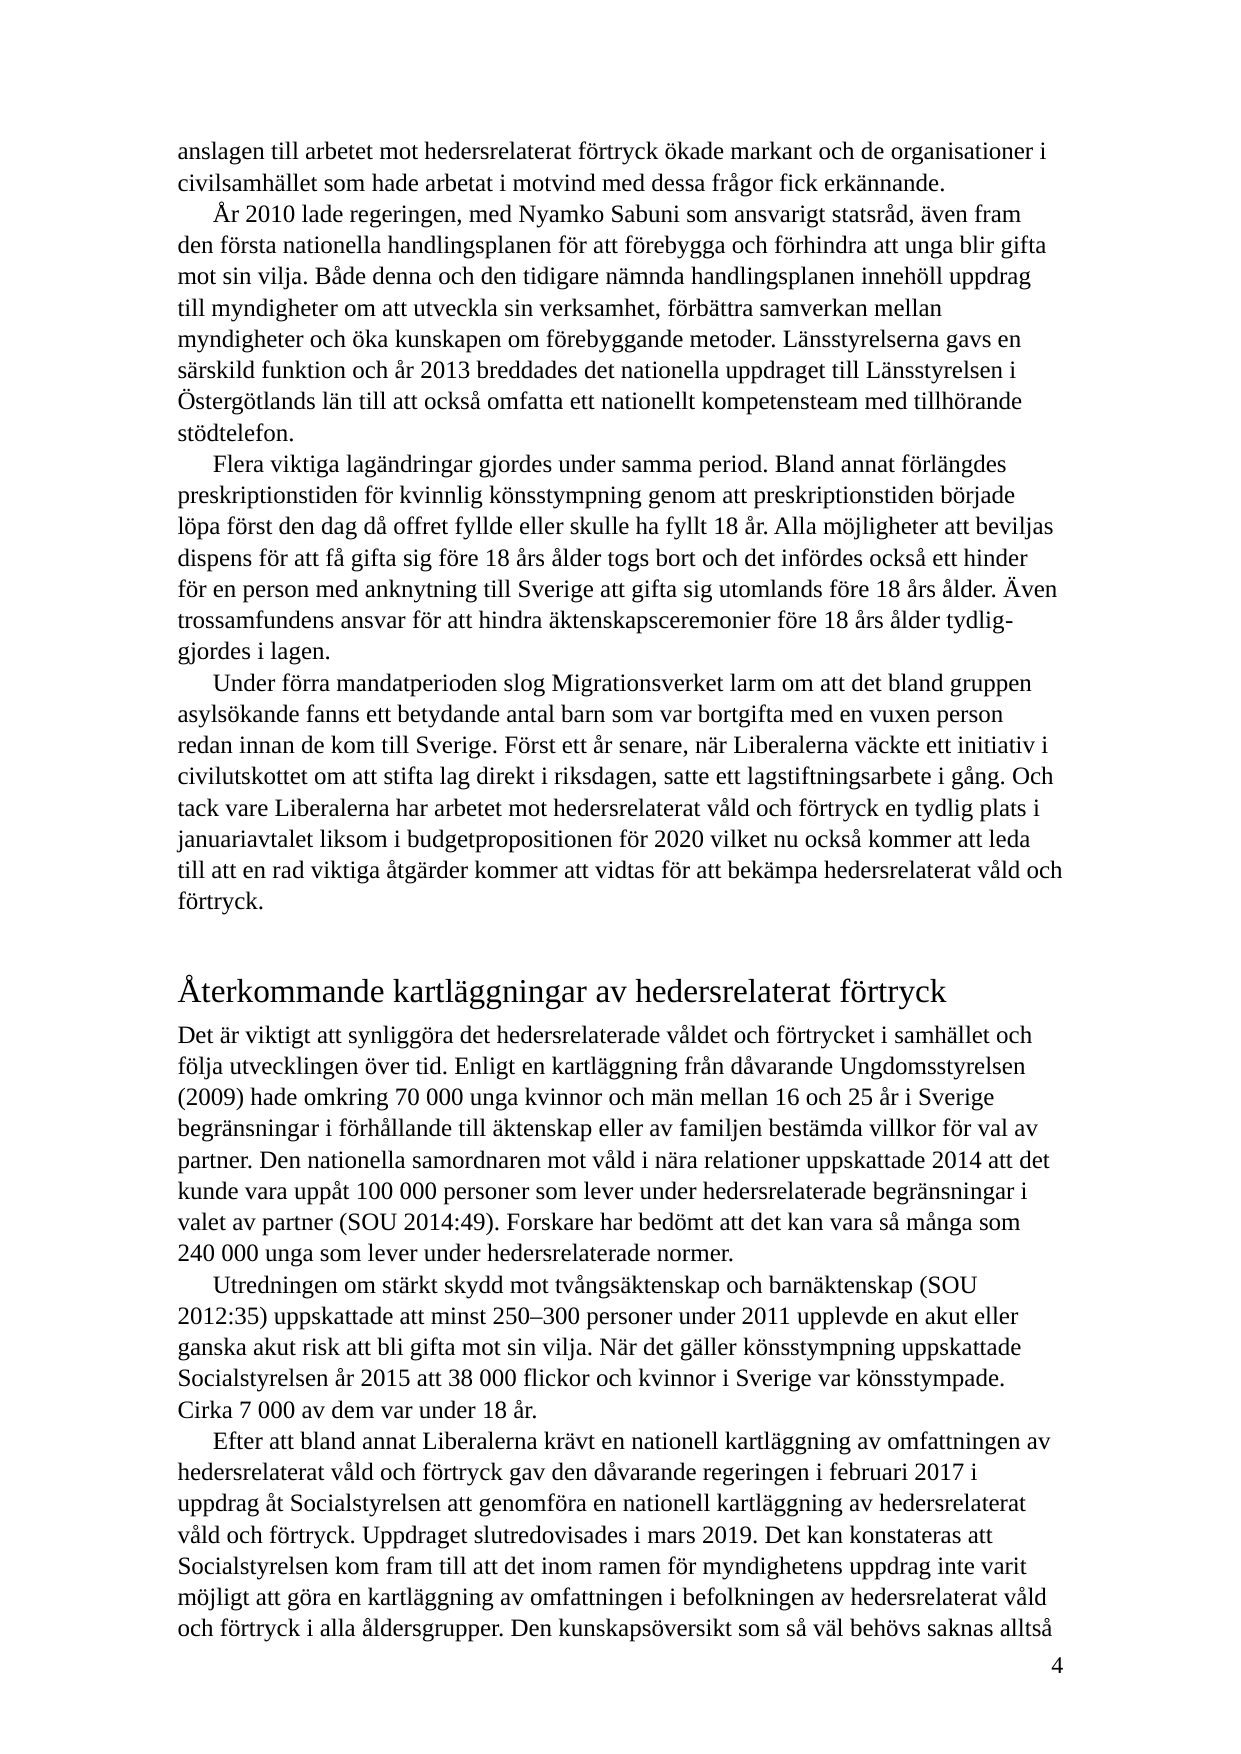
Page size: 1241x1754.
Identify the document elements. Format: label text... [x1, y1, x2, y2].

text Utredningen om stärkt skydd mot tvångsäktenskap och barnäktenskap (SOU 2012:35) uppskattade att minst 250–300 personer under 2011 upplevde en akut eller ganska akut risk att bli gifta mot sin vilja. När det gäller könsstympning uppskattade Socialstyrelsen år 2015 att 38 000 flickor och kvinnor i Sverige var könsstympade. Cirka 7 000 av dem var under 18 år. [177, 1267, 1063, 1423]
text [177, 134, 1063, 196]
text Under förra mandatperioden slog Migrationsverket larm om att det bland gruppen asylsökande fanns ett betydande antal barn som var bortgifta med en vuxen person redan innan de kom till Sverige. Först ett år senare, när Liberalerna väckte ett initiativ i civilutskottet om att stifta lag direkt i riksdagen, satte ett lagstiftningsarbete i gång. Och tack vare Liberalerna har arbetet mot hedersrelaterat våld och förtryck en tydlig plats i januariavtalet liksom i budgetpropositionen för 2020 vilket nu också kommer att leda till att en rad viktiga åtgärder kommer att vidtas för att bekämpa hedersrelaterat våld och förtryck. [177, 665, 1063, 915]
text Det är viktigt att synliggöra det hedersrelaterade våldet och förtrycket i samhället och följa utvecklingen över tid. Enligt en kartläggning från dåvarande Ungdomsstyrelsen (2009) hade omkring 70 000 unga kvinnor och män mellan 16 och 25 år i Sverige begränsningar i förhållande till äktenskap eller av familjen bestämda villkor för val av partner. Den nationella samordnaren mot våld i nära relationer uppskattade 2014 att det kunde vara uppåt 100 000 personer som lever under hedersrelaterade begränsningar i valet av partner (SOU 2014:49). Forskare har bedömt att det kan vara så många som 240 000 unga som lever under hedersrelaterade normer. [177, 1017, 1063, 1267]
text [177, 1423, 1063, 1642]
text År 2010 lade regeringen, med Nyamko Sabuni som ansvarigt statsråd, även fram den första nationella handlingsplanen för att förebygga och förhindra att unga blir gifta mot sin vilja. Både denna och den tidigare nämnda handlingsplanen innehöll uppdrag till myndigheter om att utveckla sin verksamhet, förbättra samverkan mellan myndigheter och öka kunskapen om förebyggande metoder. Länsstyrelserna gavs en särskild funktion och år 2013 breddades det nationella uppdraget till Länsstyrelsen i Östergötlands län till att också omfatta ett nationellt kompetensteam med tillhörande stödtelefon. [177, 196, 1063, 446]
text Flera viktiga lagändringar gjordes under samma period. Bland annat förlängdes preskriptionstiden för kvinnlig könsstympning genom att preskriptionstiden började löpa först den dag då offret fyllde eller skulle ha fyllt 18 år. Alla möjligheter att beviljas dispens för att få gifta sig före 18 års ålder togs bort och det infördes också ett hinder för en person med anknytning till Sverige att gifta sig utomlands före 18 års ålder. Även trossamfundens ansvar för att hindra äktenskapsceremonier före 18 års ålder tydliggjordes i lagen. [177, 446, 1063, 665]
subtitle Återkommande kartläggningar av hedersrelaterat förtryck [177, 978, 1063, 1009]
